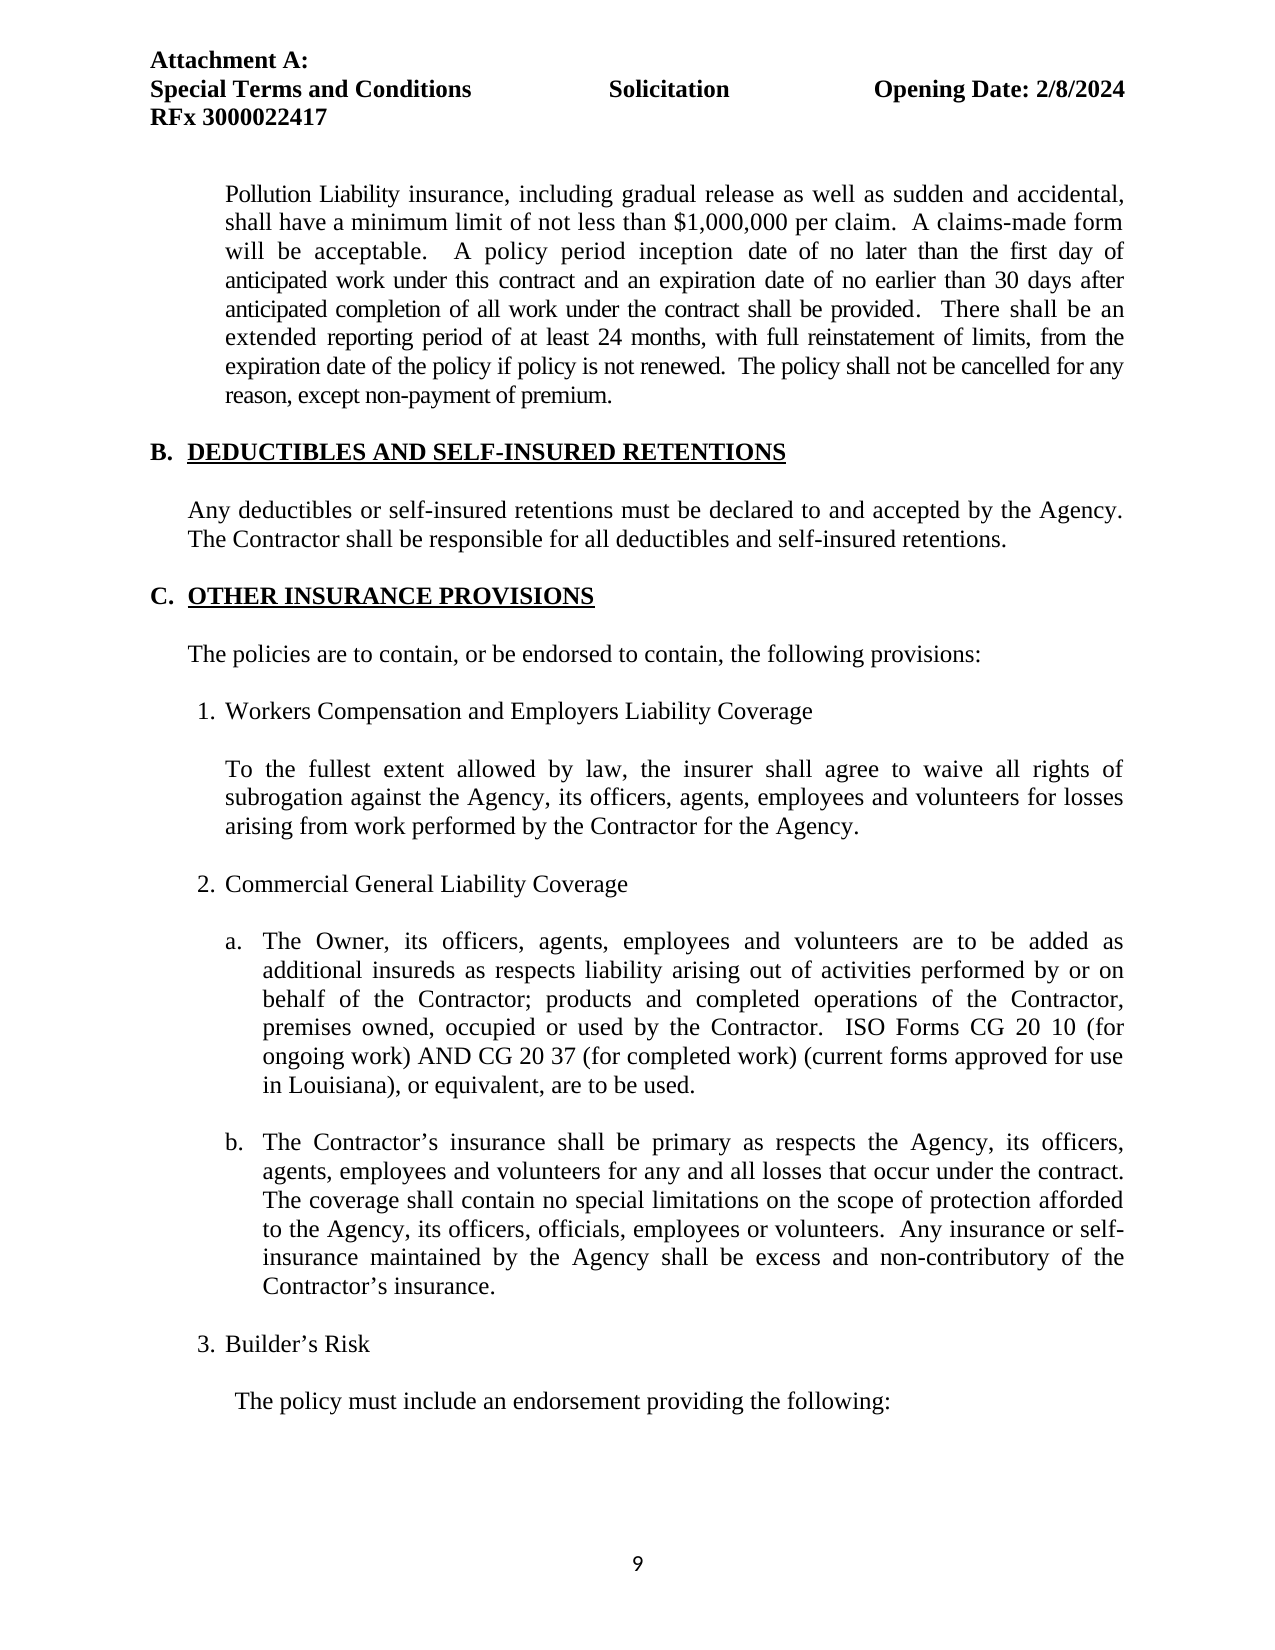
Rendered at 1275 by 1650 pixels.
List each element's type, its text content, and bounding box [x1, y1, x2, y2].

list The Contractor’s insurance shall be primary as respects the Agency, its officers, agents, employees and volunteers for any and all losses that occur under the contract. The coverage shall contain no special limitations on the scope of protection afforded to the Agency, its officers, officials, employees or volunteers. Any insurance or self-insurance maintained by the Agency shall be excess and non-contributory of the Contractor’s insurance. [225, 1127, 1125, 1300]
text B. DEDUCTIBLES AND SELF-INSURED RETENTIONS [150, 437, 1125, 466]
list The Owner, its officers, agents, employees and volunteers are to be added as additional insureds as respects liability arising out of activities performed by or on behalf of the Contractor; products and completed operations of the Contractor, premises owned, occupied or used by the Contractor. ISO Forms CG 20 10 (for ongoing work) AND CG 20 37 (for completed work) (current forms approved for use in Louisiana), or equivalent, are to be used. [225, 926, 1125, 1099]
text C. OTHER INSURANCE PROVISIONS [150, 581, 1125, 610]
text Any deductibles or self-insured retentions must be declared to and accepted by the Agency. The Contractor shall be responsible for all deductibles and self-insured retentions. [187, 495, 1125, 552]
text The policies are to contain, or be endorsed to contain, the following provisions: [187, 639, 1125, 667]
list Commercial General Liability Coverage [197, 869, 1125, 897]
text Pollution Liability insurance, including gradual release as well as sudden and accidental, shall have a minimum limit of not less than $1,000,000 per claim. A claims-made form will be acceptable. A policy period inception date of no later than the first day of anticipated work under this contract and an expiration date of no earlier than 30 days after anticipated completion of all work under the contract shall be provided. There shall be an extended reporting period of at least 24 months, with full reinstatement of limits, from the expiration date of the policy if policy is not renewed. The policy shall not be cancelled for any reason, except non-payment of premium. [225, 179, 1125, 409]
text The policy must include an endorsement providing the following: [234, 1386, 1125, 1415]
list Workers Compensation and Employers Liability Coverage [197, 696, 1125, 725]
list Builder’s Risk [197, 1329, 1125, 1357]
text To the fullest extent allowed by law, the insurer shall agree to waive all rights of subrogation against the Agency, its officers, agents, employees and volunteers for losses arising from work performed by the Contractor for the Agency. [225, 754, 1125, 840]
